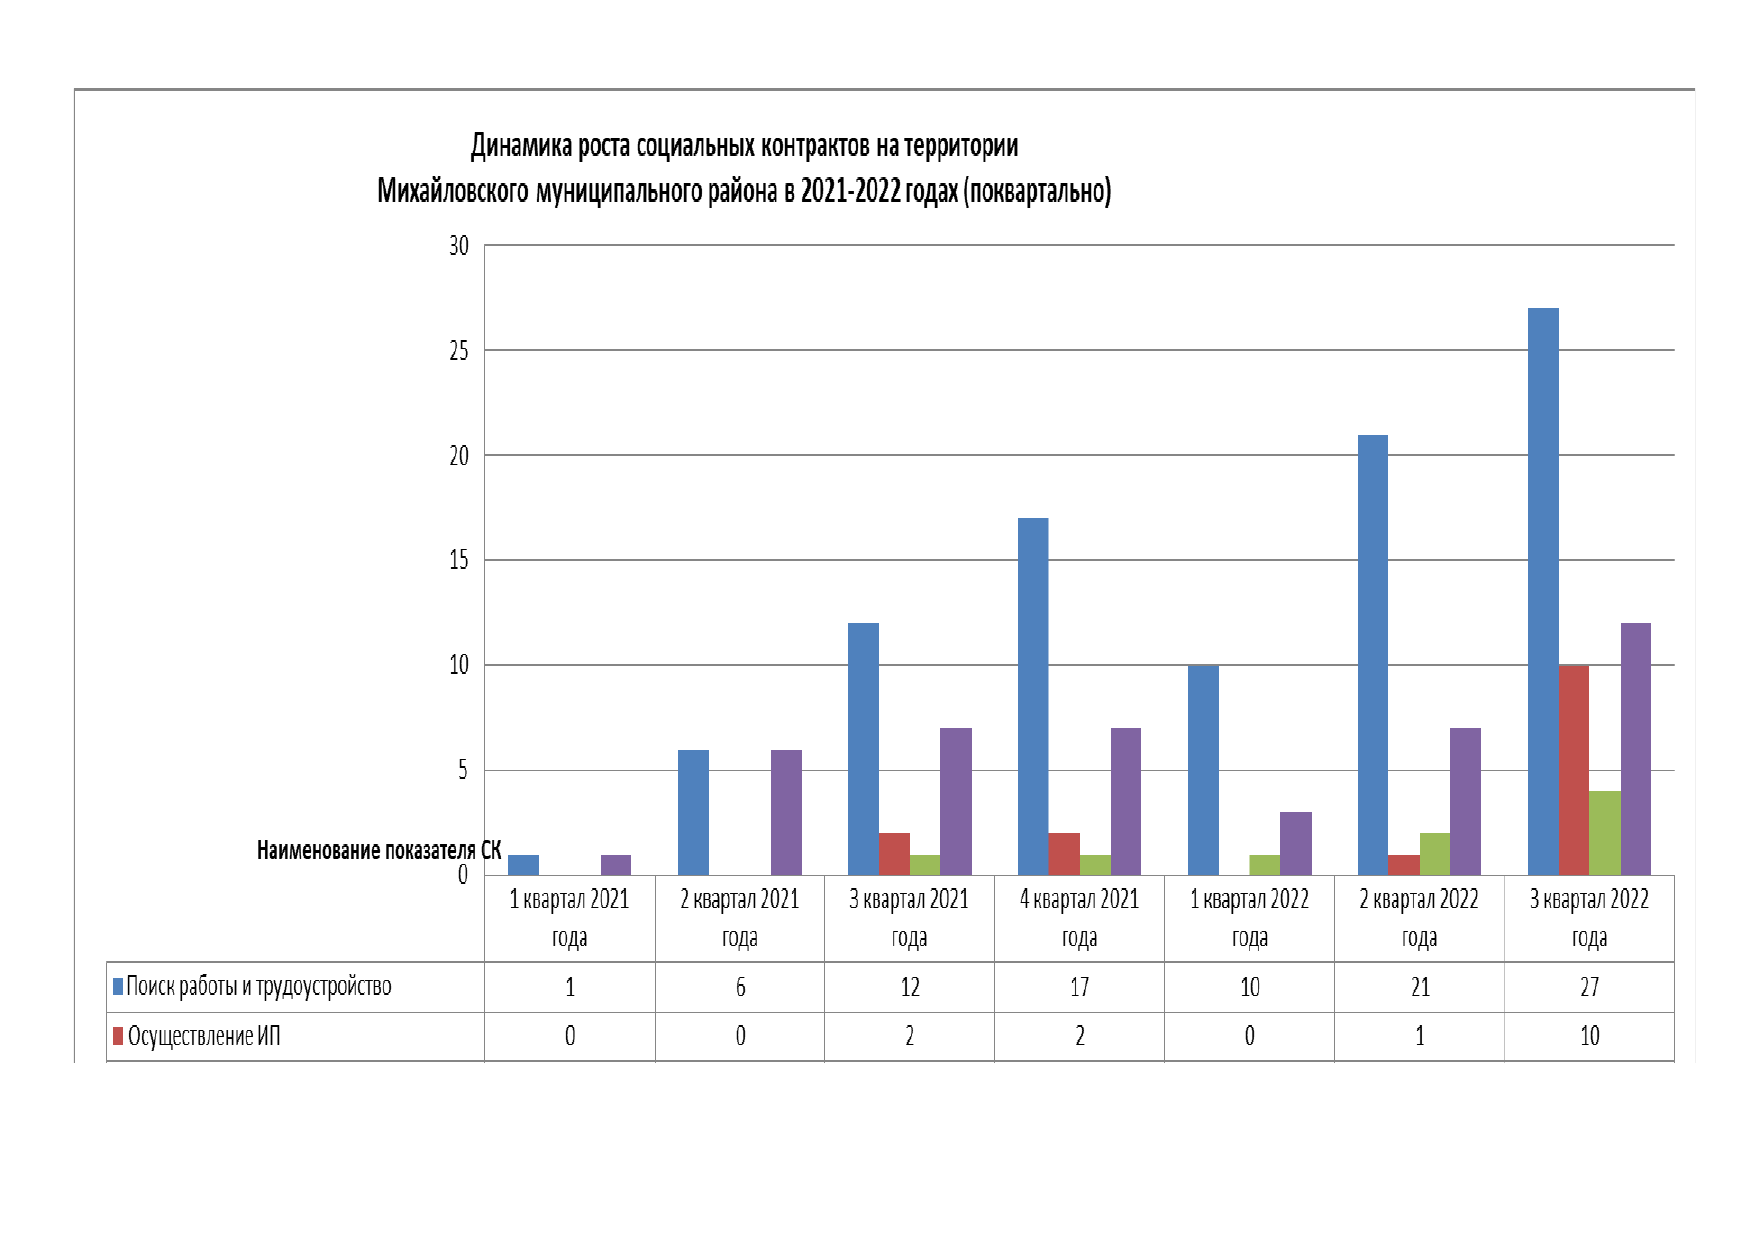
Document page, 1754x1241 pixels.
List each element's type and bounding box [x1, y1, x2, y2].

picture [73, 88, 1696, 1063]
